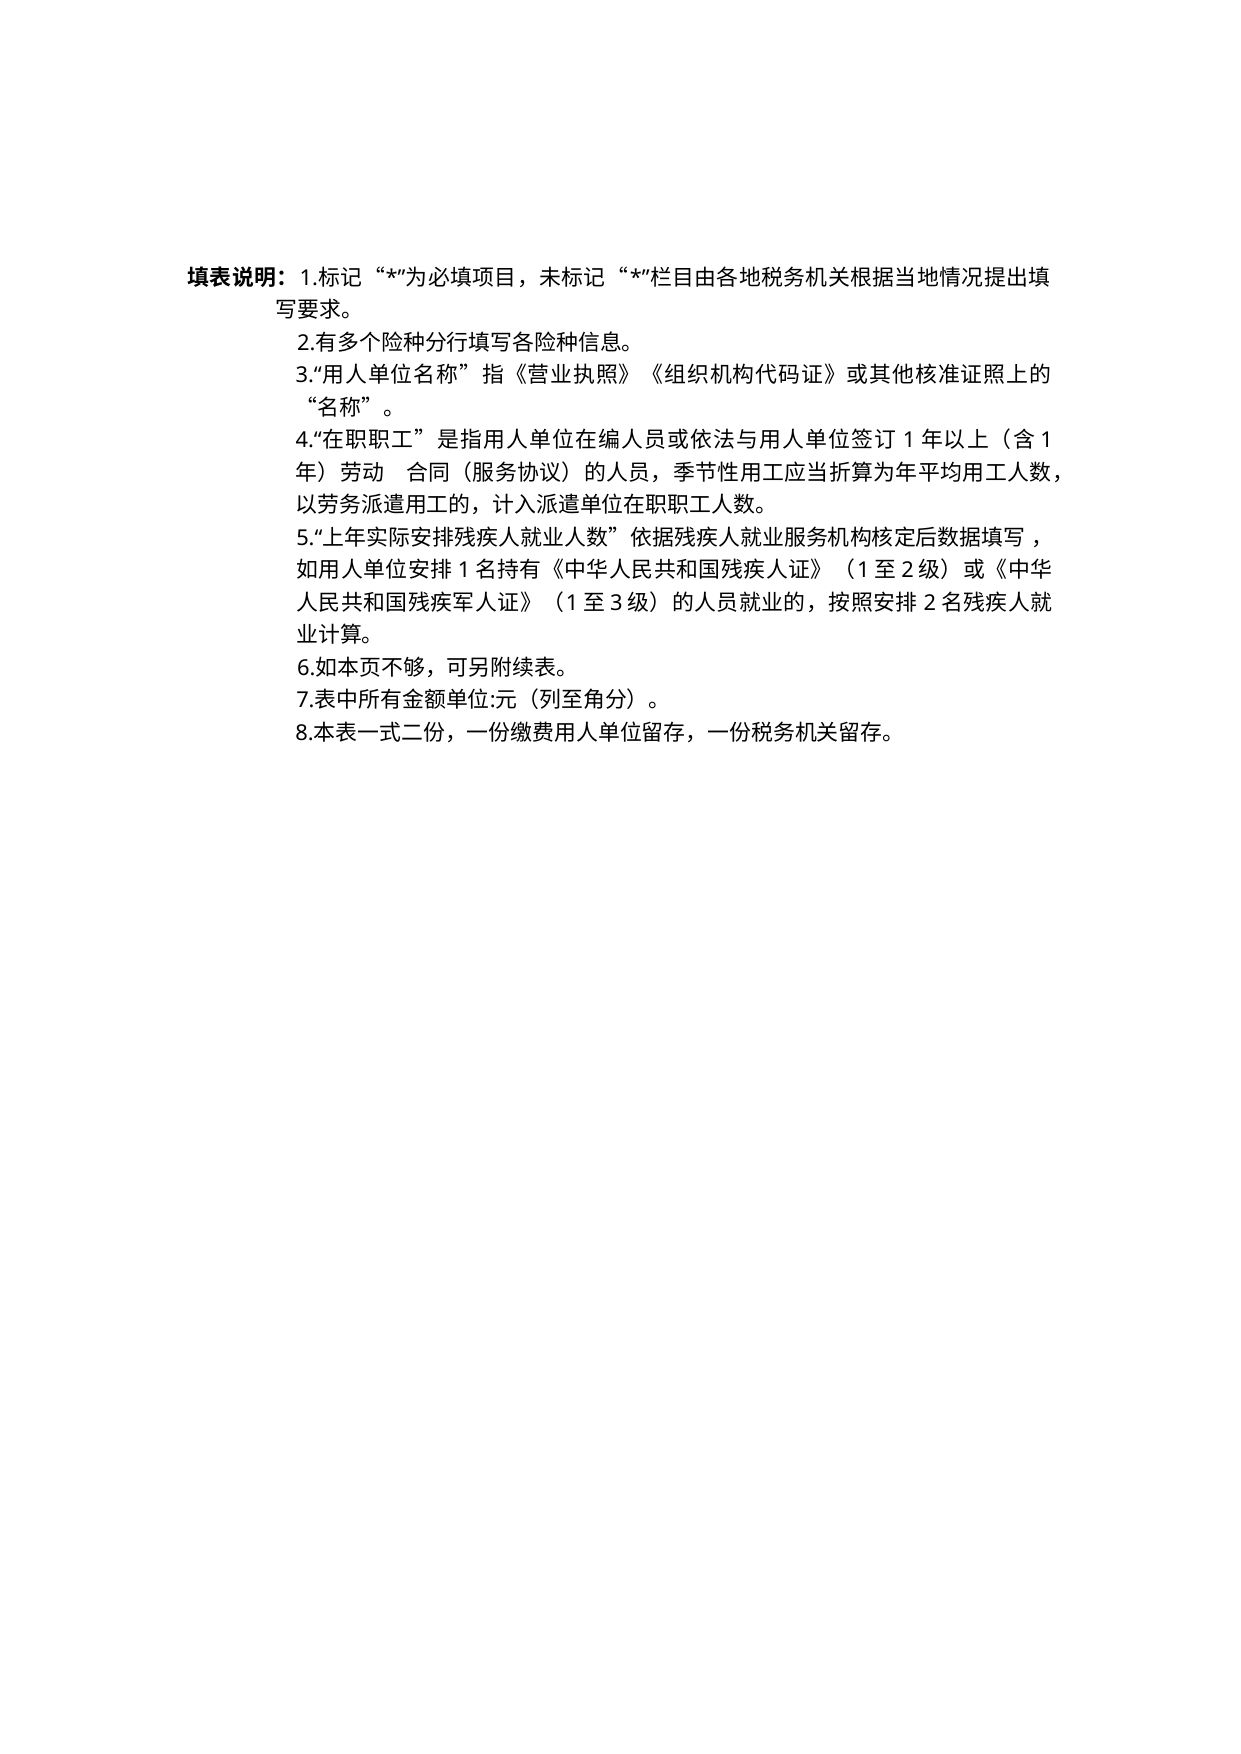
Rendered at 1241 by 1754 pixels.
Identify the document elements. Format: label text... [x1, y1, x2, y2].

text 2.有多个险种分行填写各险种信息。 [275, 324, 1053, 357]
text 6.如本页不够，可另附续表。 [187, 649, 1002, 682]
text 5.“上年实际安排残疾人就业人数”依据残疾人就业服务机构核定后数据填写 ，如用人单位安排1名持有《中华人民共和国残疾人证》（1至2级）或《中华人民共和国残疾军人证》（1至3级）的人员就业的，按照安排2名残疾人就业计算。 [296, 519, 1053, 649]
text 填表说明：1.标记“*”为必填项目，未标记“*”栏目由各地税务机关根据当地情况提出填写要求。 [187, 259, 1053, 324]
text 8.本表一式二份，一份缴费用人单位留存，一份税务机关留存。 [295, 714, 1053, 747]
text 3.“用人单位名称”指《营业执照》《组织机构代码证》或其他核准证照上的“名称”。 [295, 357, 1053, 422]
text 4.“在职职工”是指用人单位在编人员或依法与用人单位签订1年以上（含1年）劳动 合同（服务协议）的人员，季节性用工应当折算为年平均用工人数，以劳务派遣用工的，计入派遣单位在职职工人数。 [295, 422, 1053, 519]
text 7.表中所有金额单位:元（列至角分）。 [285, 682, 1053, 714]
